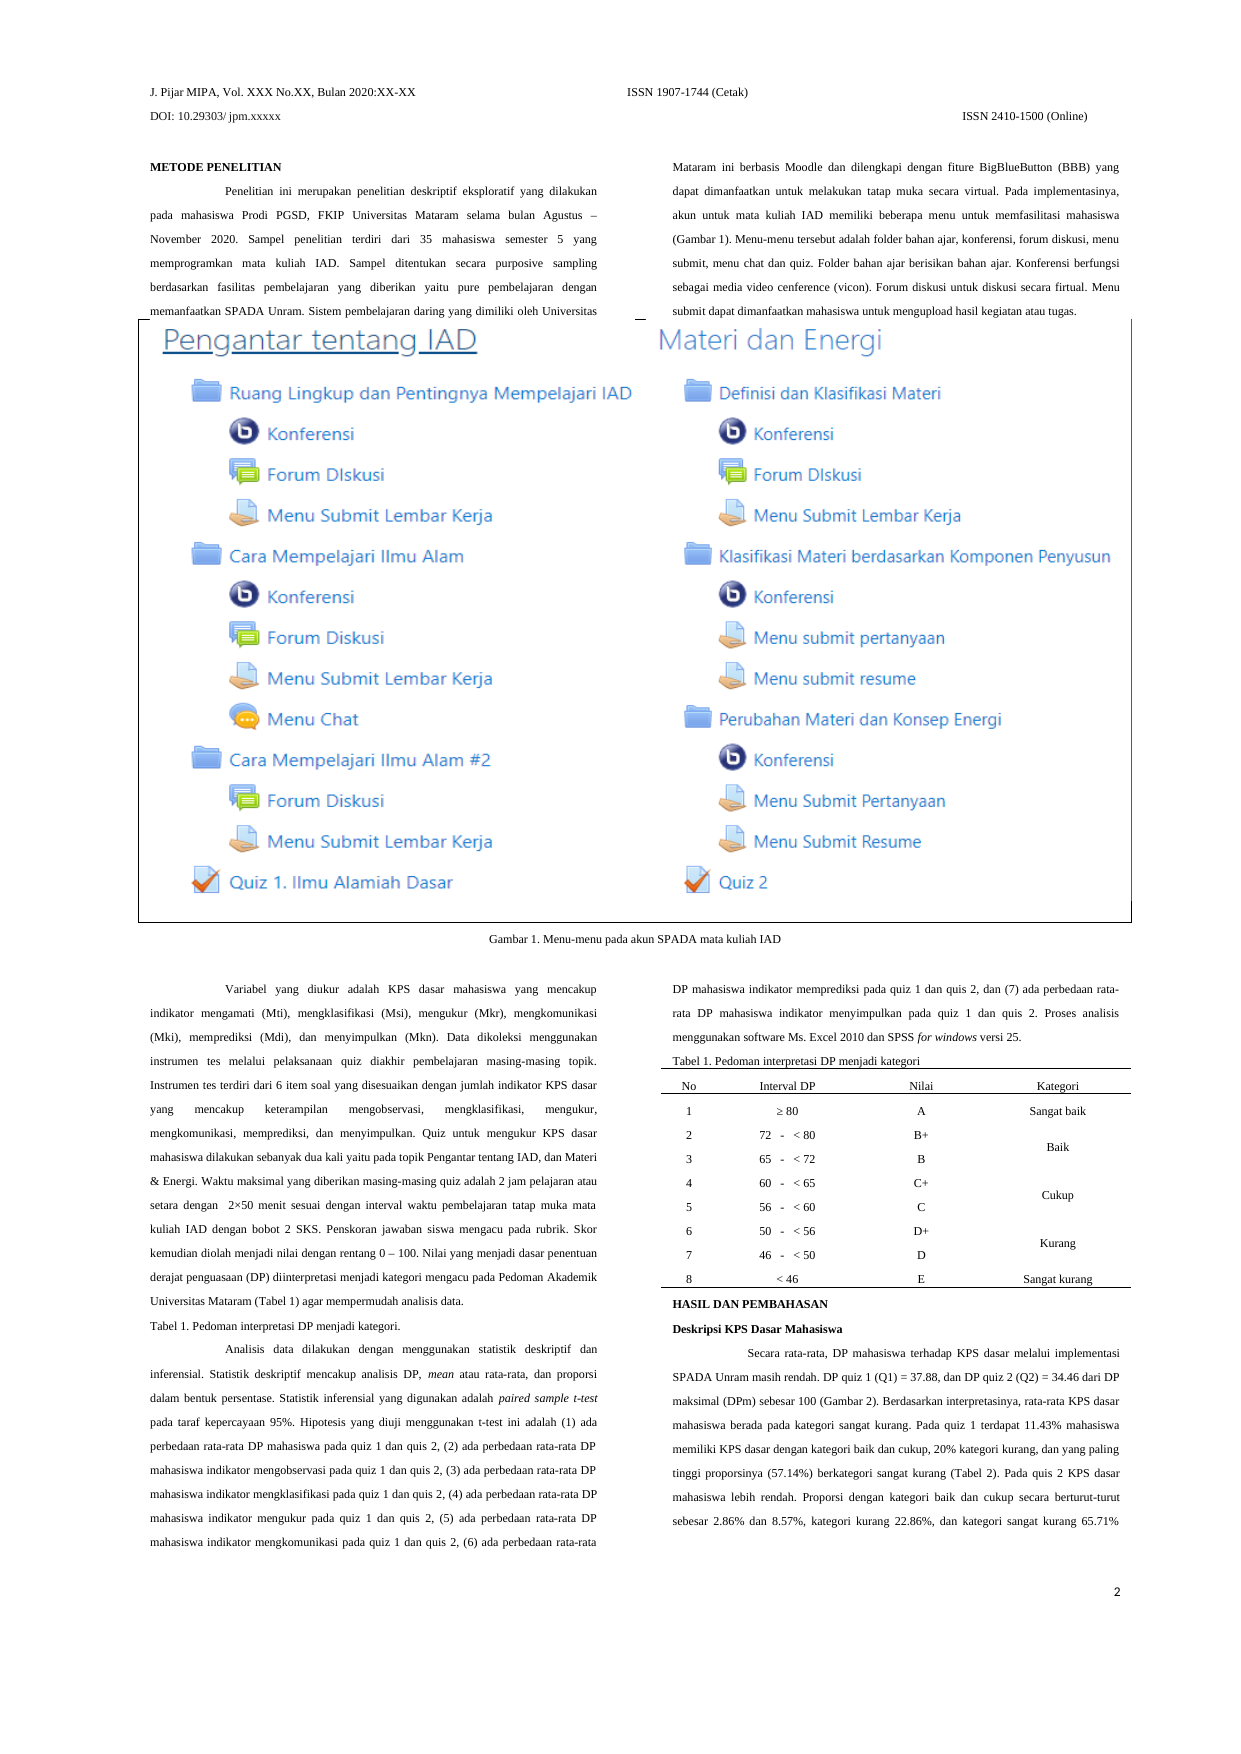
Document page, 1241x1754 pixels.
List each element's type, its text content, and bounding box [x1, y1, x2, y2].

text Deskripsi KPS Dasar Mahasiswa [672, 1312, 1120, 1336]
table_cell Sangat baik [984, 1094, 1131, 1118]
table_cell 6 [661, 1214, 717, 1238]
table_cell 56 - < 60 [717, 1190, 858, 1214]
table_header No [661, 1069, 717, 1093]
table_cell Sangat kurang [984, 1263, 1131, 1287]
table_header [139, 320, 635, 922]
table_cell C [858, 1190, 984, 1214]
table_cell Baik [984, 1118, 1131, 1166]
text Penelitian ini merupakan penelitian deskriptif eksploratif yang dilakukan pada mahasiswa Prodi PGSD, FKIP Universitas Mataram selama bulan Agustus – November 2020. Sampel penelitian terdiri dari 35 mahasiswa semester 5 yang memprogramkan mata kuliah IAD. Sampel ditentukan secara purposive sampling berdasarkan fasilitas pembelajaran yang diberikan yaitu pure pembelajaran dengan memanfaatkan SPADA Unram. Sistem pembelajaran daring yang dimiliki oleh Universitas Mataram ini berbasis Moodle dan dilengkapi dengan fiture BigBlueButton (BBB) yang dapat dimanfaatkan untuk melakukan tatap muka secara virtual. Pada implementasinya, akun untuk mata kuliah IAD memiliki beberapa menu untuk memfasilitasi mahasiswa (Gambar 1). Menu-menu tersebut adalah folder bahan ajar, konferensi, forum diskusi, menu submit, menu chat dan quiz. Folder bahan ajar berisikan bahan ajar. Konferensi berfungsi sebagai media video cenference (vicon). Forum diskusi untuk diskusi secara firtual. Menu submit dapat dimanfaatkan mahasiswa untuk mengupload hasil kegiatan atau tugas. [150, 174, 597, 318]
table_cell 50 - < 56 [717, 1214, 858, 1238]
text Gambar 1. Menu-menu pada akun SPADA mata kuliah IAD [150, 923, 1120, 947]
table_header Nilai [858, 1069, 984, 1093]
table_cell D+ [858, 1214, 984, 1238]
table_cell B [858, 1142, 984, 1166]
table_cell A [858, 1094, 984, 1118]
table_header Interval DP [717, 1069, 858, 1093]
table_cell 8 [661, 1263, 717, 1287]
table_cell D [858, 1239, 984, 1262]
table_cell < 46 [717, 1263, 858, 1287]
text Tabel 1. Pedoman interpretasi DP menjadi kategori [672, 1044, 1120, 1068]
picture [645, 319, 1132, 901]
table_cell 4 [661, 1166, 717, 1190]
text Analisis data dilakukan dengan menggunakan statistik deskriptif dan inferensial. Statistik deskriptif mencakup analisis DP, mean atau rata-rata, dan proporsi dalam bentuk persentase. Statistik inferensial yang digunakan adalah paired sample t-test pada taraf kepercayaan 95%. Hipotesis yang diuji menggunakan t-test ini adalah (1) ada perbedaan rata-rata DP mahasiswa pada quiz 1 dan quis 2, (2) ada perbedaan rata-rata DP mahasiswa indikator mengobservasi pada quiz 1 dan quis 2, (3) ada perbedaan rata-rata DP mahasiswa indikator mengklasifikasi pada quiz 1 dan quis 2, (4) ada perbedaan rata-rata DP mahasiswa indikator mengukur pada quiz 1 dan quis 2, (5) ada perbedaan rata-rata DP mahasiswa indikator mengkomunikasi pada quiz 1 dan quis 2, (6) ada perbedaan rata-rata DP mahasiswa indikator memprediksi pada quiz 1 dan quis 2, dan (7) ada perbedaan rata-rata DP mahasiswa indikator menyimpulkan pada quiz 1 dan quis 2. Proses analisis menggunakan software Ms. Excel 2010 dan SPSS for windows versi 25. [150, 1333, 597, 1549]
table_cell 65 - < 72 [717, 1142, 858, 1166]
table_cell 1 [661, 1094, 717, 1118]
table_cell E [858, 1263, 984, 1287]
text HASIL DAN PEMBAHASAN [672, 1288, 1120, 1312]
table_cell Kurang [984, 1214, 1131, 1262]
text METODE PENELITIAN [150, 150, 597, 174]
table_cell 3 [661, 1142, 717, 1166]
table_cell Cukup [984, 1166, 1131, 1214]
table_cell B+ [858, 1118, 984, 1142]
picture [149, 319, 635, 901]
text Penelitian ini merupakan penelitian deskriptif eksploratif yang dilakukan pada mahasiswa Prodi PGSD, FKIP Universitas Mataram selama bulan Agustus – November 2020. Sampel penelitian terdiri dari 35 mahasiswa semester 5 yang memprogramkan mata kuliah IAD. Sampel ditentukan secara purposive sampling berdasarkan fasilitas pembelajaran yang diberikan yaitu pure pembelajaran dengan memanfaatkan SPADA Unram. Sistem pembelajaran daring yang dimiliki oleh Universitas Mataram ini berbasis Moodle dan dilengkapi dengan fiture BigBlueButton (BBB) yang dapat dimanfaatkan untuk melakukan tatap muka secara virtual. Pada implementasinya, akun untuk mata kuliah IAD memiliki beberapa menu untuk memfasilitasi mahasiswa (Gambar 1). Menu-menu tersebut adalah folder bahan ajar, konferensi, forum diskusi, menu submit, menu chat dan quiz. Folder bahan ajar berisikan bahan ajar. Konferensi berfungsi sebagai media video cenference (vicon). Forum diskusi untuk diskusi secara firtual. Menu submit dapat dimanfaatkan mahasiswa untuk mengupload hasil kegiatan atau tugas. [672, 150, 1120, 318]
table_cell 72 - < 80 [717, 1118, 858, 1142]
text Tabel 1. Pedoman interpretasi DP menjadi kategori. [150, 1308, 597, 1333]
table_cell 2 [661, 1118, 717, 1142]
table_cell 60 - < 65 [717, 1166, 858, 1190]
table_header [635, 320, 1131, 922]
text Variabel yang diukur adalah KPS dasar mahasiswa yang mencakup indikator mengamati (Mti), mengklasifikasi (Msi), mengukur (Mkr), mengkomunikasi (Mki), memprediksi (Mdi), dan menyimpulkan (Mkn). Data dikoleksi menggunakan instrumen tes melalui pelaksanaan quiz diakhir pembelajaran masing-masing topik. Instrumen tes terdiri dari 6 item soal yang disesuaikan dengan jumlah indikator KPS dasar yang mencakup keterampilan mengobservasi, mengklasifikasi, mengukur, mengkomunikasi, memprediksi, dan menyimpulkan. Quiz untuk mengukur KPS dasar mahasiswa dilakukan sebanyak dua kali yaitu pada topik Pengantar tentang IAD, dan Materi & Energi. Waktu maksimal yang diberikan masing-masing quiz adalah 2 jam pelajaran atau setara dengan 2×50 menit sesuai dengan interval waktu pembelajaran tatap muka mata kuliah IAD dengan bobot 2 SKS. Penskoran jawaban siswa mengacu pada rubrik. Skor kemudian diolah menjadi nilai dengan rentang 0 – 100. Nilai yang menjadi dasar penentuan derajat penguasaan (DP) diinterpretasi menjadi kategori mengacu pada Pedoman Akademik Universitas Mataram (Tabel 1) agar mempermudah analisis data. [150, 972, 597, 1308]
table_cell 46 - < 50 [717, 1239, 858, 1262]
table_cell ≥ 80 [717, 1094, 858, 1118]
table_cell 5 [661, 1190, 717, 1214]
table_cell C+ [858, 1166, 984, 1190]
table_header Kategori [984, 1069, 1131, 1093]
table_cell 7 [661, 1239, 717, 1262]
